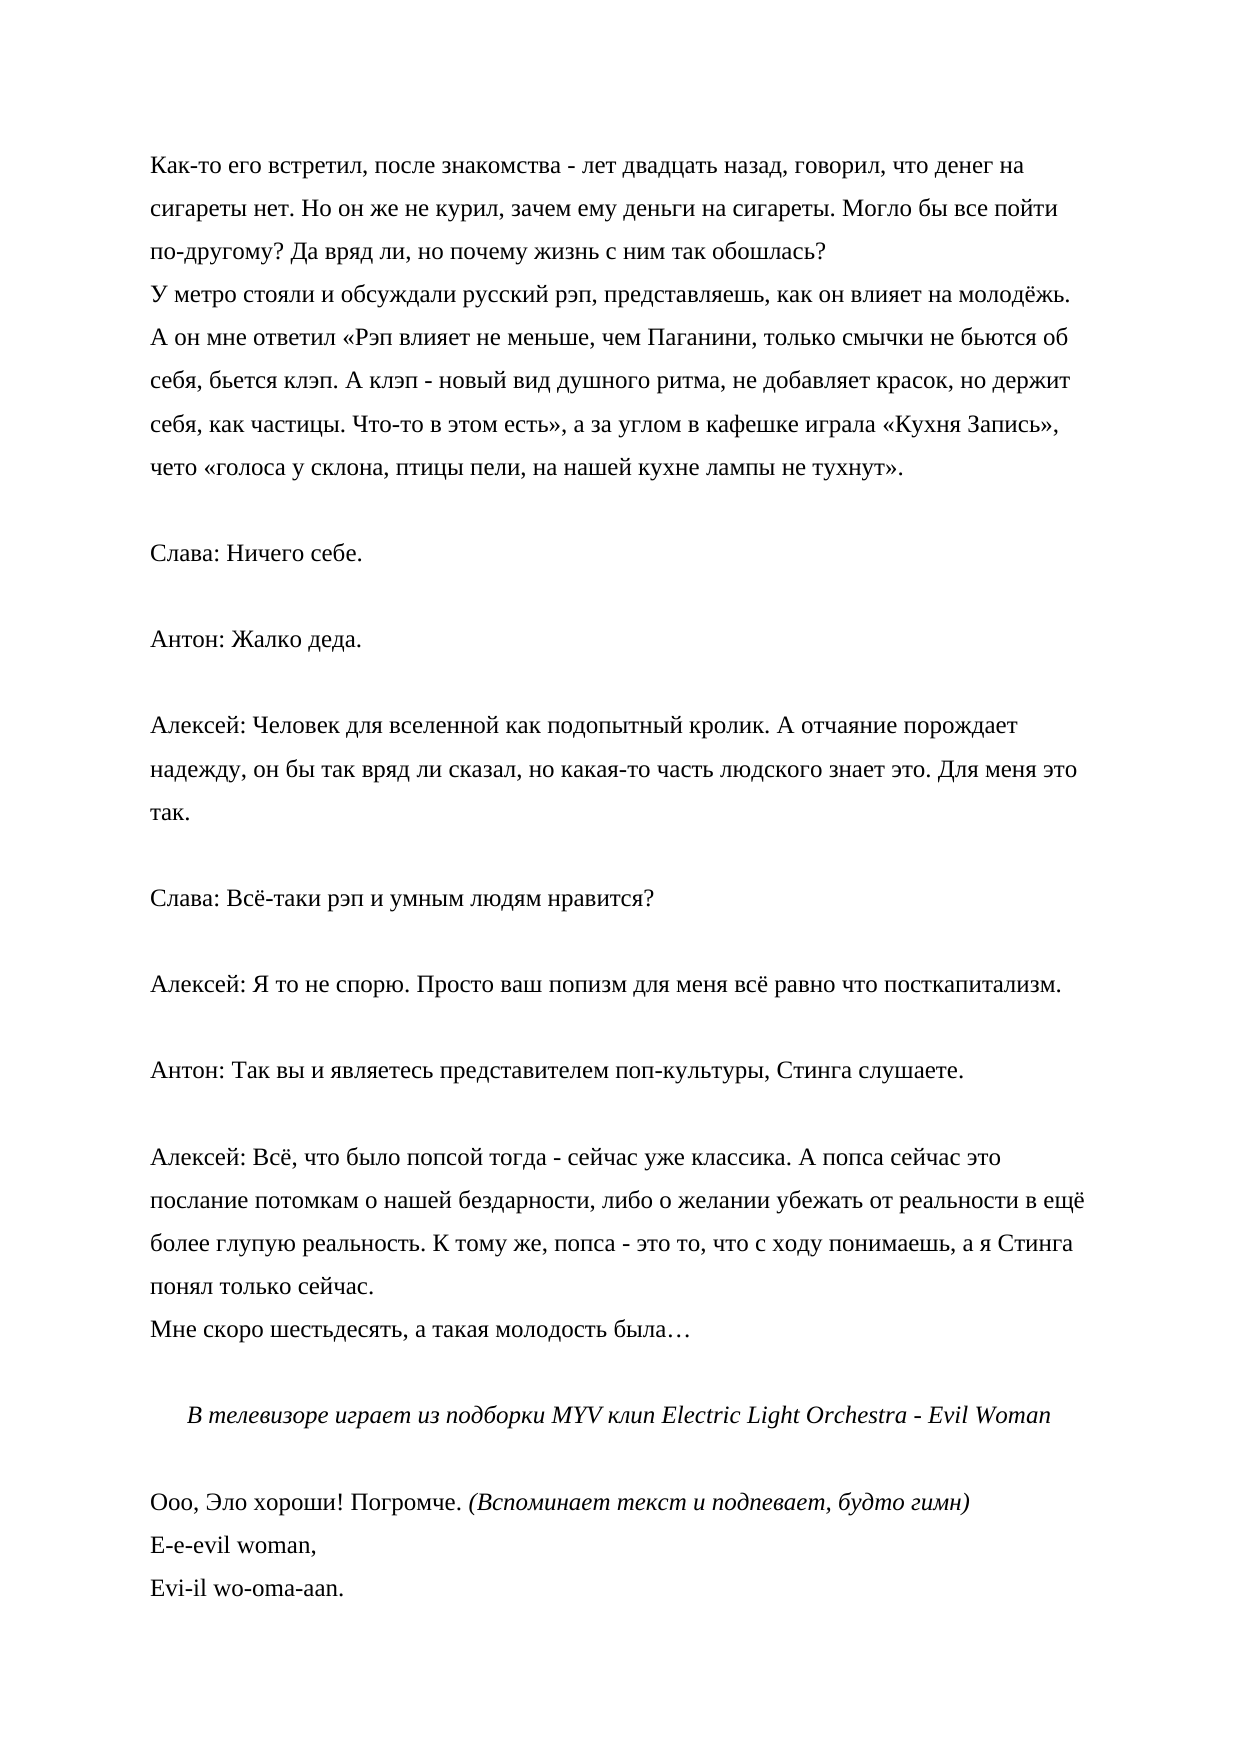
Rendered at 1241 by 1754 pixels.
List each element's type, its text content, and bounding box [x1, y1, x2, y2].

text Мне скоро шестьдесять, а такая молодость была… [150, 1314, 1090, 1343]
text У метро стояли и обсуждали русский рэп, представляешь, как он влияет на молодёжь. А он мне ответил «Рэп влияет не меньше, чем Паганини, только смычки не бьются об себя, бьется клэп. А клэп - новый вид душного ритма, не добавляет красок, но держит себя, как частицы. Что-то в этом есть», а за углом в кафешке играла «Кухня Запись», чето «голоса у склона, птицы пели, на нашей кухне лампы не тухнут». [150, 279, 1090, 481]
text Антон: Жалко деда. [150, 624, 1090, 653]
text В телевизоре играет из подборки MYV клип Electric Light Orchestra - Evil Woman [150, 1401, 1090, 1429]
text Ооо, Эло хороши! Погромче. (Вспоминает текст и подпевает, будто гимн) [150, 1487, 1090, 1516]
text Алексей: Всё, что было попсой тогда - сейчас уже классика. А попса сейчас это послание потомкам о нашей бездарности, либо о желании убежать от реальности в ещё более глупую реальность. К тому же, попса - это то, что с ходу понимаешь, а я Стинга понял только сейчас. [150, 1142, 1090, 1300]
text Алексей: Человек для вселенной как подопытный кролик. А отчаяние порождает надежду, он бы так вряд ли сказал, но какая-то часть людского знает это. Для меня это так. [150, 711, 1090, 826]
text Антон: Так вы и являетесь представителем поп-культуры, Стинга слушаете. [150, 1056, 1090, 1084]
text Evi-il wo-oma-aan. [150, 1573, 1090, 1602]
text Алексей: Я то не спорю. Просто ваш попизм для меня всё равно что посткапитализм. [150, 969, 1090, 998]
text Как-то его встретил, после знакомства - лет двадцать назад, говорил, что денег на сигареты нет. Но он же не курил, зачем ему деньги на сигареты. Могло бы все пойти по-другому? Да вряд ли, но почему жизнь с ним так обошлась? [150, 150, 1090, 265]
text E-e-evil woman, [150, 1530, 1090, 1559]
text Слава: Всё-таки рэп и умным людям нравится? [150, 883, 1090, 912]
text Слава: Ничего себе. [150, 538, 1090, 567]
